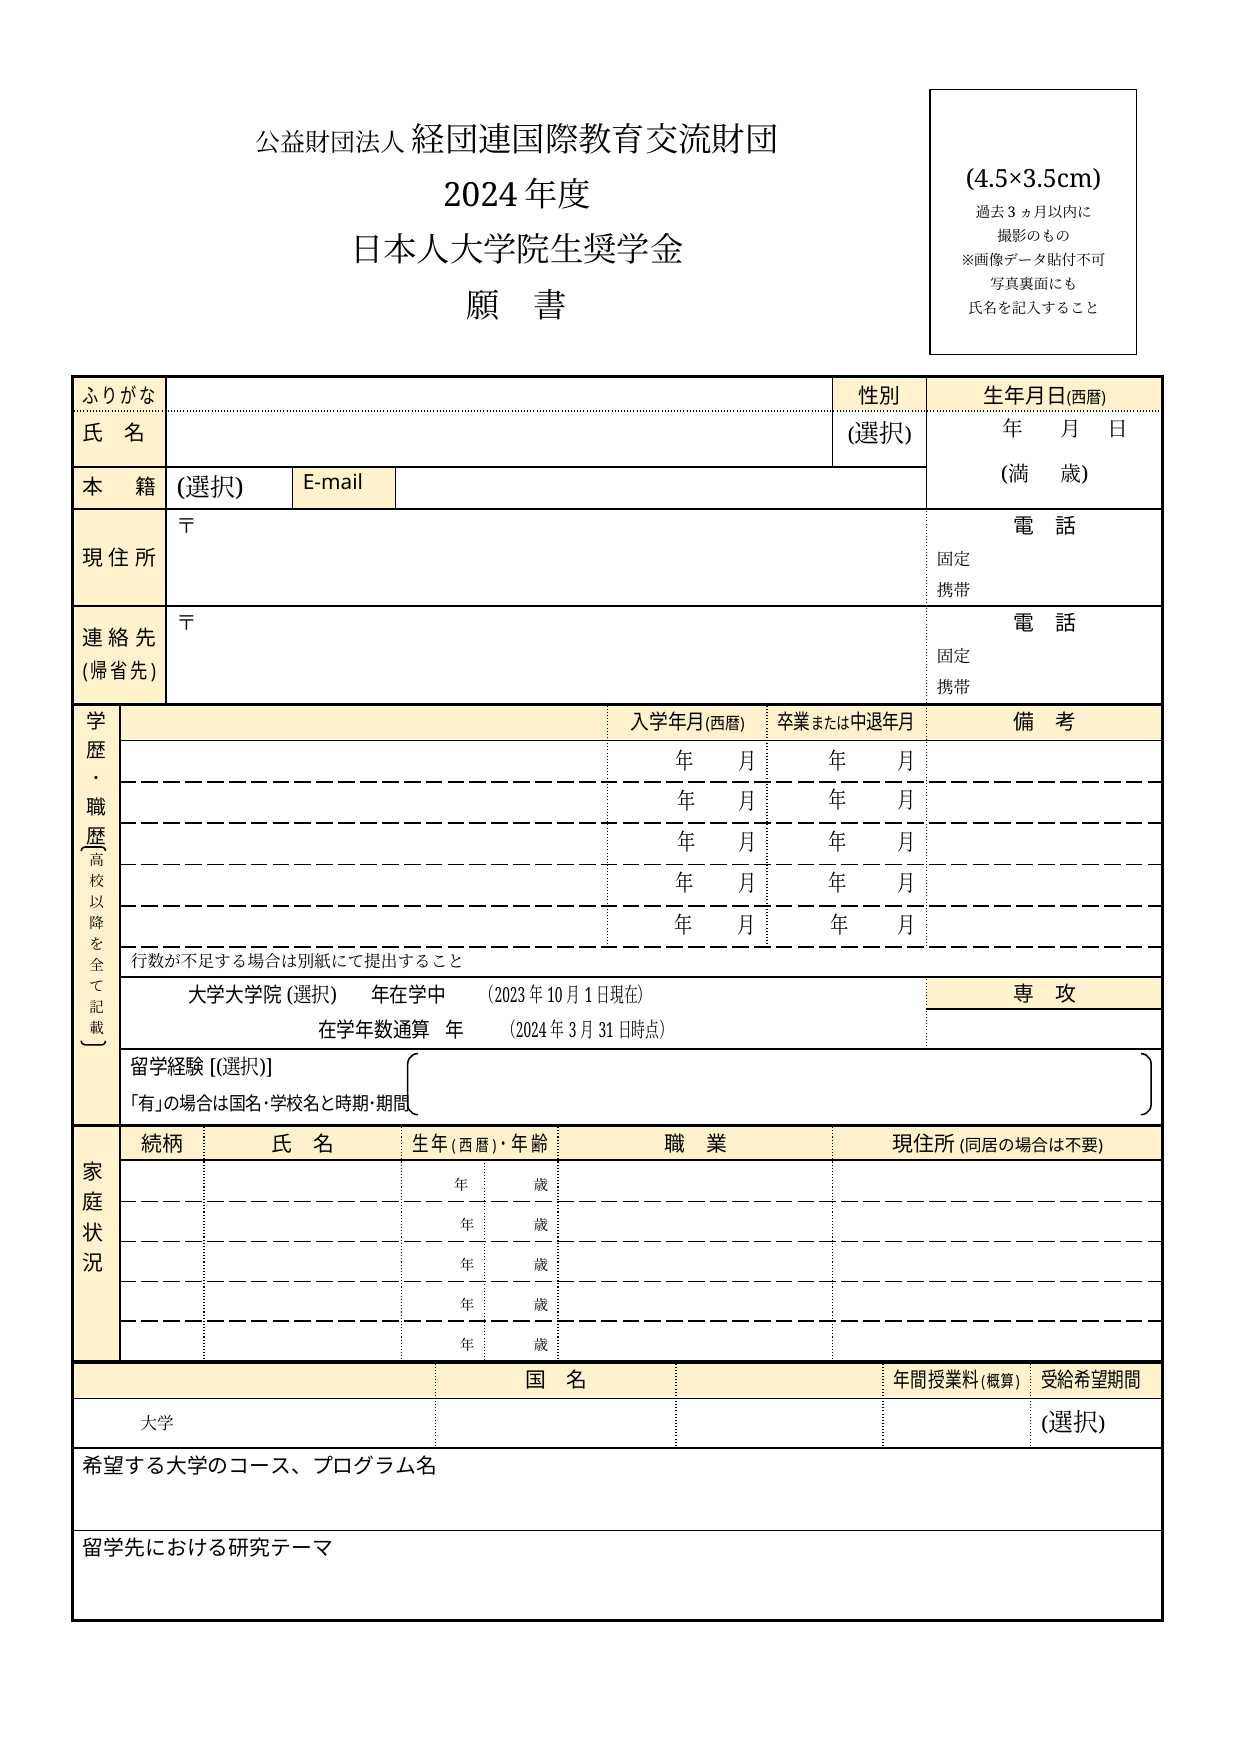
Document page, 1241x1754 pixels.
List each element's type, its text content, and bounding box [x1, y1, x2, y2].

table_cell 年間授業料(概算) [883, 1364, 1031, 1397]
table_cell 国 名 [436, 1364, 676, 1397]
table_cell 電 話 固定 携帯 [926, 607, 1161, 702]
table_header 公益財団法人 経団連国際教育交流財団 2024年度 日本人大学院生奨学金 願 書 [103, 89, 929, 354]
table_cell 希望する大学のコース、プログラム名 [74, 1449, 1161, 1530]
table_cell [926, 822, 1161, 864]
table_cell 歳 [484, 1320, 558, 1360]
table_cell [676, 1399, 883, 1447]
table_cell [558, 1161, 833, 1201]
table_cell [121, 864, 608, 905]
table_cell 大学 [74, 1399, 436, 1447]
table_cell 歳 [484, 1161, 558, 1201]
table_cell 生年(西暦)･年齢 [401, 1127, 558, 1159]
table_cell [926, 905, 1161, 946]
table_cell [121, 781, 608, 822]
table_cell [121, 741, 608, 781]
table_cell 行数が不足する場合は別紙にて提出すること [121, 946, 1161, 976]
table_cell 備 考 [926, 706, 1161, 739]
table_cell [926, 1010, 1161, 1048]
table_cell [833, 1161, 1161, 1201]
table_cell [883, 1399, 1031, 1447]
table_cell 年 月 日 (満 歳) [927, 410, 1161, 508]
table_cell 本籍 [74, 468, 165, 508]
table_cell [558, 1281, 833, 1320]
table_cell 年 月 [767, 741, 926, 781]
table_cell [833, 1201, 1161, 1241]
table_cell [833, 1320, 1161, 1360]
table_cell [121, 1161, 204, 1201]
table_cell [833, 1281, 1161, 1320]
table_cell 氏 名 [204, 1127, 401, 1159]
table_cell 年 [401, 1281, 484, 1320]
table_cell [121, 706, 608, 739]
table_cell 年 月 [767, 864, 926, 905]
table_cell 大学大学院 年在学中 （2023年10月1日現在） 在学年数通算 年 （2024年3月31日時点） [121, 978, 926, 1048]
table_cell 職 業 [558, 1127, 833, 1159]
table_cell 〒 [167, 607, 926, 702]
table_cell 年 月 [608, 864, 767, 905]
table_cell [204, 1201, 401, 1241]
table_cell 年 [401, 1201, 484, 1241]
table_cell [676, 1364, 883, 1397]
table_cell [121, 1281, 204, 1320]
table_cell 年 [401, 1320, 484, 1360]
table_cell 家庭状況 [74, 1127, 119, 1360]
table_header 性別 [833, 378, 926, 410]
table_cell [926, 864, 1161, 905]
table_cell 年 月 [767, 781, 926, 822]
table_cell 年 月 [608, 822, 767, 864]
table_cell 留学経験 [] ｢有｣の場合は国名･学校名と時期･期間 [121, 1050, 1161, 1124]
table_cell 歳 [484, 1241, 558, 1281]
table_cell 年 [401, 1161, 484, 1201]
table_cell 現住所 [74, 510, 165, 605]
table_cell 電 話 固定 携帯 [926, 510, 1161, 605]
table_cell 年 [401, 1241, 484, 1281]
table_cell [121, 905, 608, 946]
table_cell [204, 1281, 401, 1320]
table_cell [1031, 1399, 1161, 1447]
table_cell 氏 名 [74, 410, 165, 466]
table_cell 続柄 [121, 1127, 204, 1159]
table_cell [74, 1364, 436, 1397]
table_cell 受給希望期間 [1031, 1364, 1161, 1397]
table_cell [204, 1320, 401, 1360]
table_cell [204, 1161, 401, 1201]
table_cell [167, 410, 832, 466]
table_cell 年 月 [608, 781, 767, 822]
table_cell 歳 [484, 1201, 558, 1241]
table_cell [121, 1241, 204, 1281]
table_cell [204, 1241, 401, 1281]
table_header [167, 378, 832, 410]
table_cell [558, 1201, 833, 1241]
table_cell [396, 468, 926, 508]
table_cell [833, 1241, 1161, 1281]
table_cell [558, 1241, 833, 1281]
table_cell [121, 1201, 204, 1241]
table_cell [121, 1320, 204, 1360]
table_cell [558, 1320, 833, 1360]
table_cell 〒 [167, 510, 926, 605]
table_cell 連絡先 (帰省先) [74, 607, 165, 702]
table_cell [926, 781, 1161, 822]
table_cell 歳 [484, 1281, 558, 1320]
table_header 生年月日(西暦) [927, 378, 1161, 410]
table_cell [121, 822, 608, 864]
table_cell [926, 741, 1161, 781]
table_cell 留学先における研究テーマ [74, 1531, 1161, 1618]
table_cell 現住所 (同居の場合は不要) [833, 1127, 1161, 1159]
table_cell 学 歴 ･ 職歴 高校以降を全て記載 [74, 706, 119, 1124]
table_cell 入学年月(西暦) [608, 706, 767, 739]
table_cell [833, 410, 926, 466]
table_cell 卒業または中退年月 [767, 706, 926, 739]
table_cell 専 攻 [926, 978, 1161, 1008]
table_header (4.5×3.5cm) 過去3ヵ月以内に 撮影のもの ※画像データ貼付不可 写真裏面にも 氏名を記入すること [931, 90, 1136, 354]
table_cell E-mail [293, 468, 395, 508]
table_header ふりがな [74, 378, 165, 410]
table_cell 年 月 [767, 905, 926, 946]
table_cell 年 月 [767, 822, 926, 864]
table_cell 年 月 [608, 905, 767, 946]
table_cell [436, 1399, 676, 1447]
table_cell 年 月 [608, 741, 767, 781]
